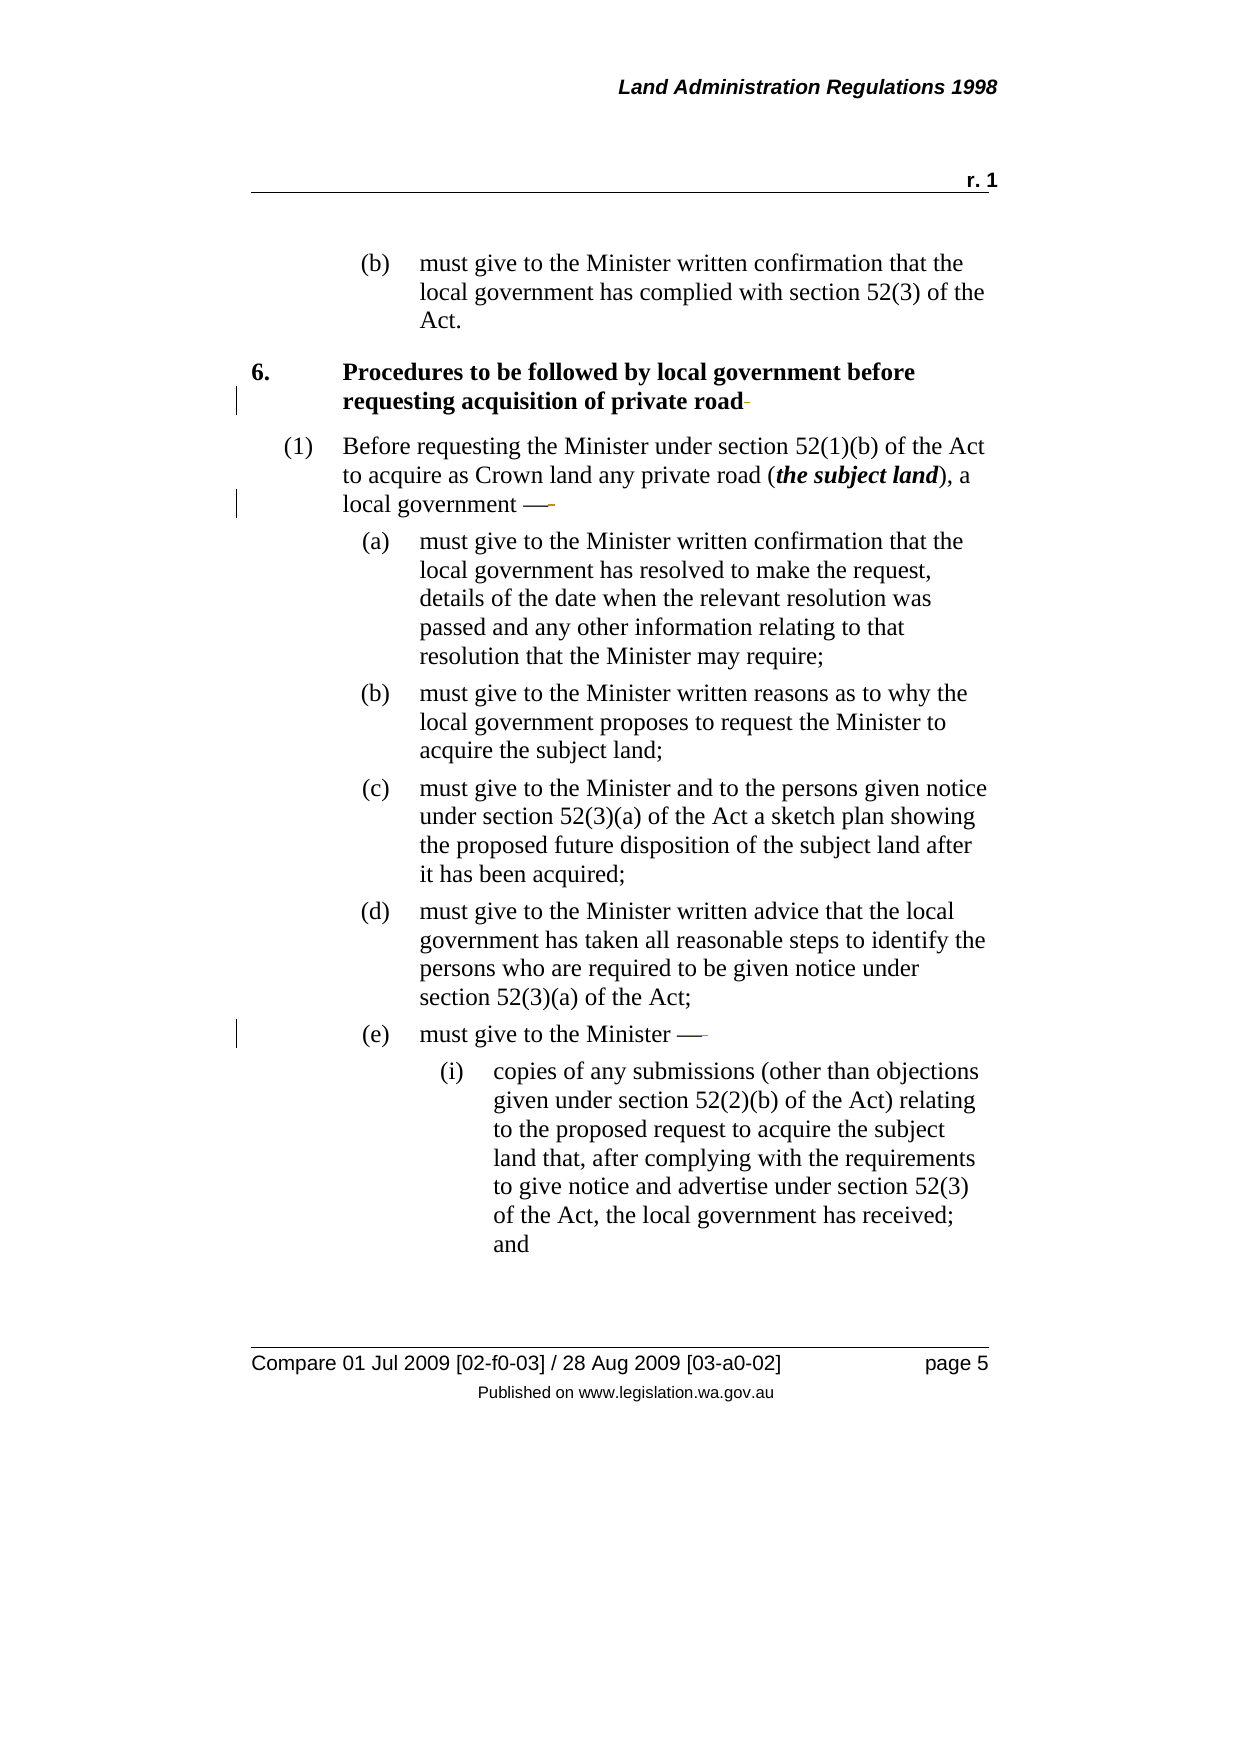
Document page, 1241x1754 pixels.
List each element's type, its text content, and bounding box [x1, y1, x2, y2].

text (b) must give to the Minister written reasons as to why the local government proposes to request the Minister to acquire the subject land; [251, 678, 989, 764]
text (a) must give to the Minister written confirmation that the local government has resolved to make the request, details of the date when the relevant resolution was passed and any other information relating to that resolution that the Minister may require; [251, 526, 989, 670]
text (i) copies of any submissions (other than objections given under section 52(2)(b) of the Act) relating to the proposed request to acquire the subject land that, after complying with the requirements to give notice and advertise under section 52(3) of the Act, the local government has received; and [251, 1056, 989, 1258]
text (e) must give to the Minister — [251, 1019, 989, 1048]
text (c) must give to the Minister and to the persons given notice under section 52(3)(a) of the Act a sketch plan showing the proposed future disposition of the subject land after it has been acquired; [251, 773, 989, 888]
subtitle 6. Procedures to be followed by local government before requesting acquisition of private road [251, 357, 989, 415]
text (d) must give to the Minister written advice that the local government has taken all reasonable steps to identify the persons who are required to be given notice under section 52(3)(a) of the Act; [251, 896, 989, 1011]
text (b) must give to the Minister written confirmation that the local government has complied with section 52(3) of the Act. [251, 248, 989, 334]
text (1) Before requesting the Minister under section 52(1)(b) of the Act to acquire as Crown land any private road (the subject land), a local government — [251, 431, 989, 518]
